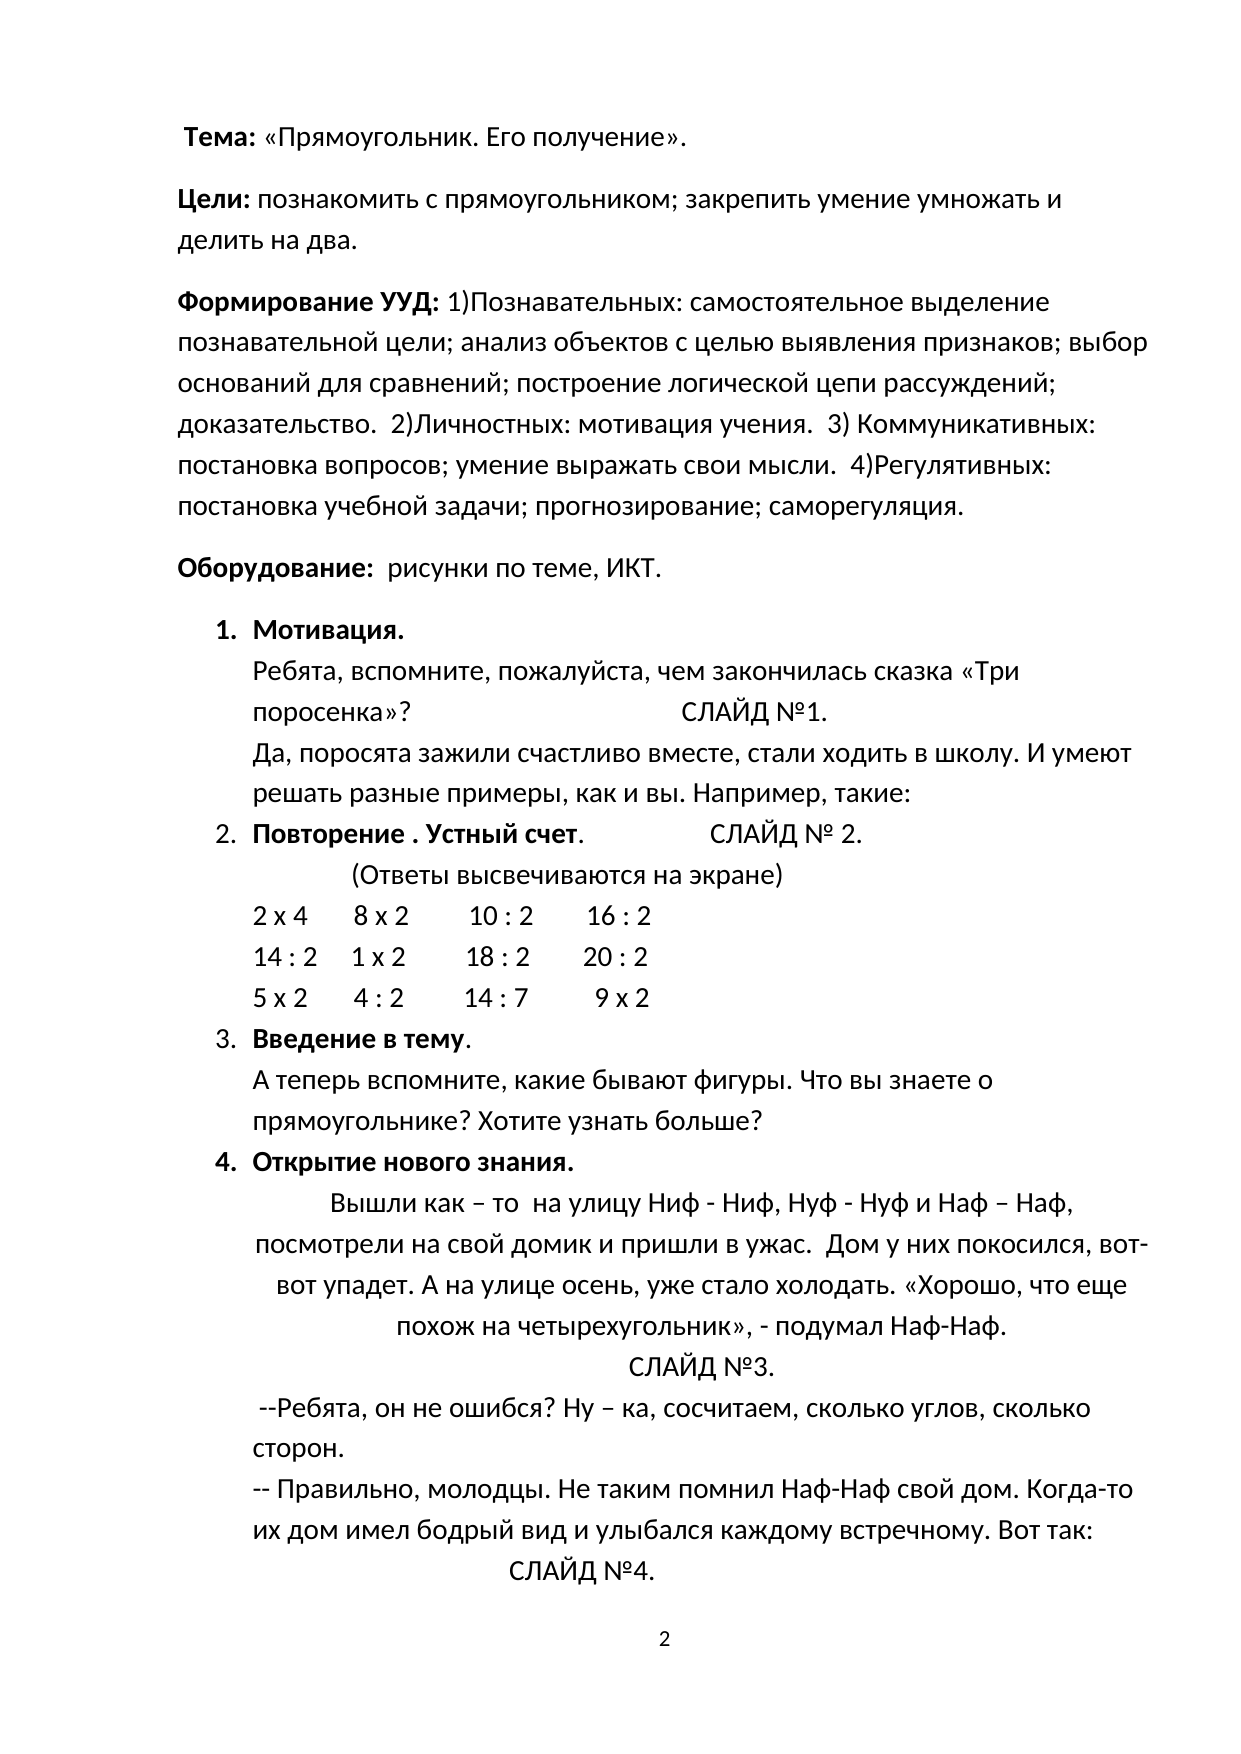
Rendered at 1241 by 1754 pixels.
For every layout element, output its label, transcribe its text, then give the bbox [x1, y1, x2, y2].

list Открытие нового знания. [215, 1143, 1152, 1179]
list Вышли как – то на улицу Ниф - Ниф, Нуф - Нуф и Наф – Наф, посмотрели на свой домик и пришли в ужас. Дом у них покосился, вот-вот упадет. А на улице осень, уже стало холодать. «Хорошо, что еще похож на четырехугольник», - подумал Наф-Наф. СЛАЙД №3. [252, 1184, 1152, 1383]
list Ребята, вспомните, пожалуйста, чем закончилась сказка «Три поросенка»? СЛАЙД №1. [252, 652, 1152, 728]
list --Ребята, он не ошибся? Ну – ка, сосчитаем, сколько углов, сколько сторон. [252, 1389, 1152, 1465]
list А теперь вспомните, какие бывают фигуры. Что вы знаете о прямоугольнике? Хотите узнать больше? [252, 1061, 1152, 1138]
list Да, поросята зажили счастливо вместе, стали ходить в школу. И умеют решать разные примеры, как и вы. Например, такие: [252, 734, 1152, 810]
list 2 х 4 8 х 2 10 : 2 16 : 2 [252, 897, 1152, 933]
text Формирование УУД: 1)Познавательных: самостоятельное выделение познавательной цели; анализ объектов с целью выявления признаков; выбор оснований для сравнений; построение логической цепи рассуждений; доказательство. 2)Личностных: мотивация учения. 3) Коммуникативных: постановка вопросов; умение выражать свои мысли. 4)Регулятивных: постановка учебной задачи; прогнозирование; саморегуляция. [177, 283, 1152, 523]
list Введение в тему. [215, 1020, 1152, 1056]
list Повторение . Устный счет. СЛАЙД № 2. [215, 816, 1152, 851]
text Оборудование: рисунки по теме, ИКТ. [177, 549, 1152, 585]
list 5 х 2 4 : 2 14 : 7 9 х 2 [252, 979, 1152, 1015]
text Цели: познакомить с прямоугольником; закрепить умение умножать и делить на два. [177, 180, 1152, 256]
list 14 : 2 1 х 2 18 : 2 20 : 2 [252, 938, 1152, 974]
list СЛАЙД №4. [252, 1552, 1152, 1588]
list (Ответы высвечиваются на экране) [252, 856, 1152, 892]
text Тема: «Прямоугольник. Его получение». [177, 118, 1152, 154]
list Мотивация. [215, 611, 1152, 646]
list -- Правильно, молодцы. Не таким помнил Наф-Наф свой дом. Когда-то их дом имел бодрый вид и улыбался каждому встречному. Вот так: [252, 1471, 1152, 1547]
